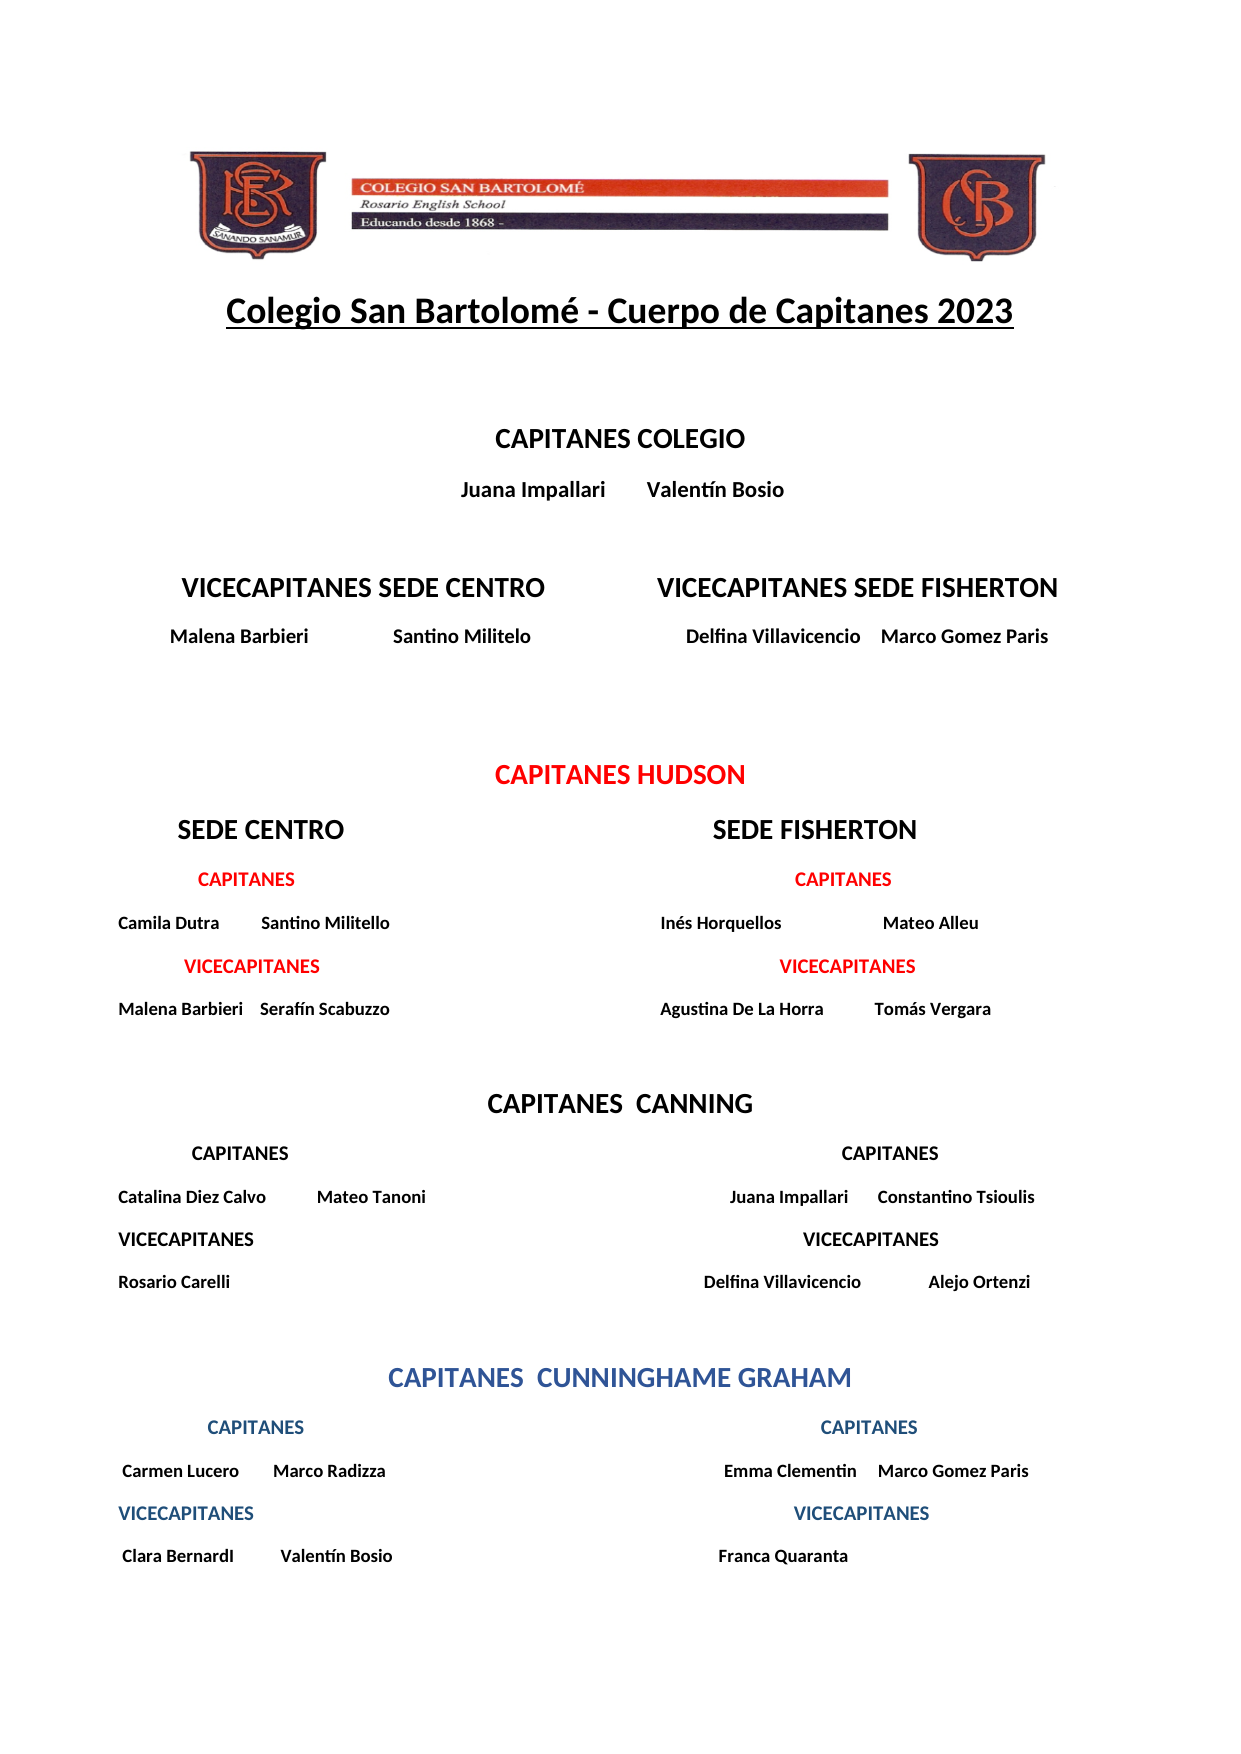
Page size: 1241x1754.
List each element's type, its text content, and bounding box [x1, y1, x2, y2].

text Rosario Carelli Delfina Villavicencio Alejo Ortenzi [118, 1271, 1122, 1293]
text VICECAPITANES VICECAPITANES [118, 1500, 1122, 1526]
picture [177, 147, 1064, 269]
text CAPITANES CAPITANES [118, 866, 1122, 892]
text CAPITANES HUDSON [118, 756, 1122, 792]
text Juana Impallari Valentín Bosio [118, 475, 1122, 503]
text VICECAPITANES VICECAPITANES [118, 1226, 1122, 1252]
text Carmen Lucero Marco Radizza Emma Clementin Marco Gomez Paris [118, 1459, 1122, 1482]
text CAPITANES CANNING [118, 1085, 1122, 1121]
text CAPITANES CUNNINGHAME GRAHAM [118, 1359, 1122, 1394]
text Malena Barbieri Santino Militelo Delfina Villavicencio Marco Gomez Paris [118, 624, 1122, 649]
text CAPITANES CAPITANES [118, 1140, 1122, 1166]
text Clara BernardI Valentín Bosio Franca Quaranta [118, 1544, 1122, 1567]
text Catalina Diez Calvo Mateo Tanoni Juana Impallari Constantino Tsioulis [118, 1185, 1122, 1208]
text CAPITANES CAPITANES [118, 1414, 1122, 1439]
text VICECAPITANES VICECAPITANES [118, 953, 1122, 978]
text Camila Dutra Santino Militello Inés Horquellos Mateo Alleu [118, 911, 1122, 934]
text CAPITANES COLEGIO [118, 420, 1122, 455]
text VICECAPITANES SEDE CENTRO VICECAPITANES SEDE FISHERTON [118, 569, 1122, 604]
text SEDE CENTRO SEDE FISHERTON [118, 811, 1122, 847]
text Malena Barbieri Serafín Scabuzzo Agustina De La Horra Tomás Vergara [118, 997, 1122, 1020]
text Colegio San Bartolomé - Cuerpo de Capitanes 2023 [118, 287, 1122, 333]
